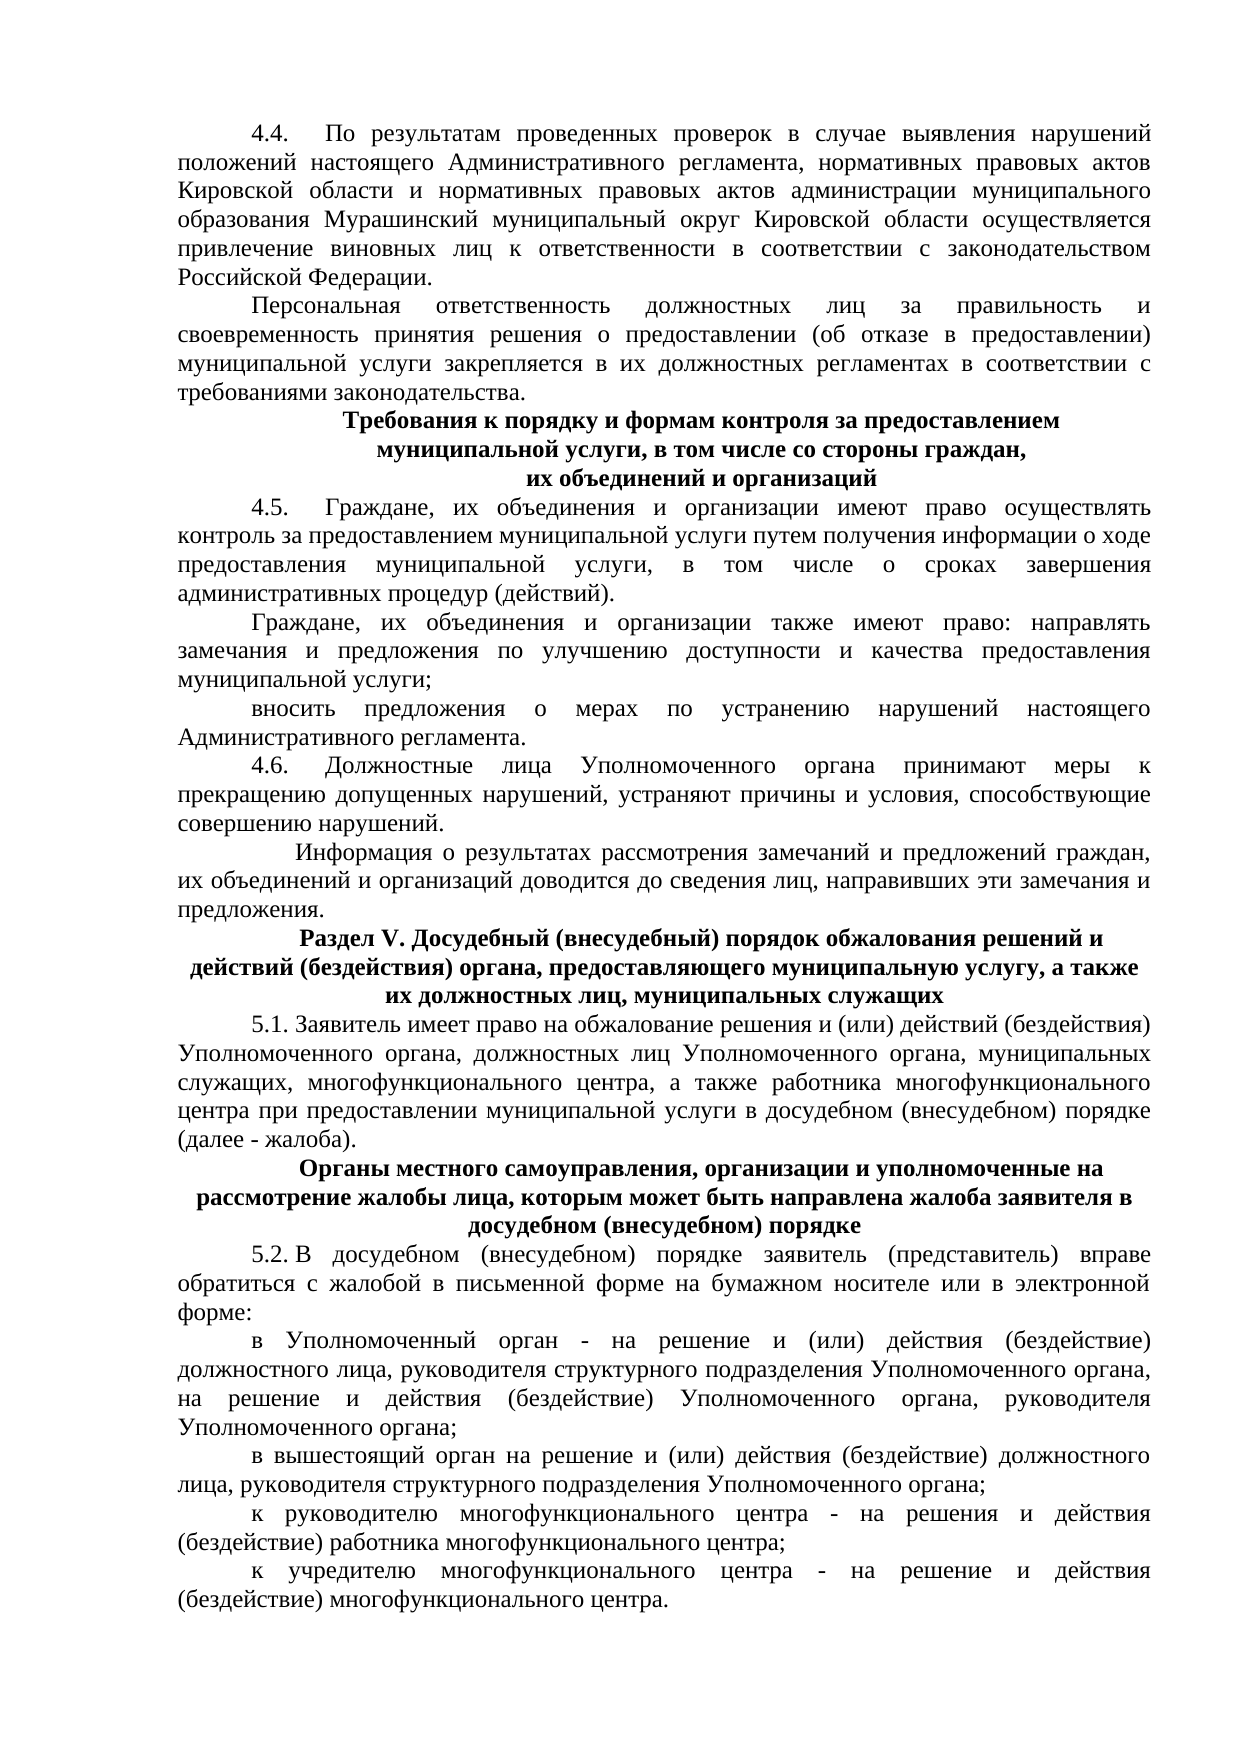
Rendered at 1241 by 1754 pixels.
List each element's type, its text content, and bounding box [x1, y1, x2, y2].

text муниципальной услуги, в том числе со стороны граждан, [177, 434, 1152, 463]
text Граждане, их объединения и организации также имеют право: направлять замечания и предложения по улучшению доступности и качества предоставления муниципальной услуги; [177, 607, 1152, 693]
text Раздел V. Досудебный (внесудебный) порядок обжалования решений и действий (бездействия) органа, предоставляющего муниципальную услугу, а также их должностных лиц, муниципальных служащих [177, 923, 1152, 1009]
text 4.4. По результатам проведенных проверок в случае выявления нарушений положений настоящего Административного регламента, нормативных правовых актов Кировской области и нормативных правовых актов администрации муниципального образования Мурашинский муниципальный округ Кировской области осуществляется привлечение виновных лиц к ответственности в соответствии с законодательством Российской Федерации. [177, 118, 1152, 291]
text вносить предложения о мерах по устранению нарушений настоящего Административного регламента. [177, 693, 1152, 751]
text 4.6. Должностные лица Уполномоченного органа принимают меры к прекращению допущенных нарушений, устраняют причины и условия, способствующие совершению нарушений. [177, 751, 1152, 837]
text к руководителю многофункционального центра - на решения и действия (бездействие) работника многофункционального центра; [177, 1498, 1152, 1556]
text 4.5. Граждане, их объединения и организации имеют право осуществлять контроль за предоставлением муниципальной услуги путем получения информации о ходе предоставления муниципальной услуги, в том числе о сроках завершения административных процедур (действий). [177, 492, 1152, 607]
text Персональная ответственность должностных лиц за правильность и своевременность принятия решения о предоставлении (об отказе в предоставлении) муниципальной услуги закрепляется в их должностных регламентах в соответствии с требованиями законодательства. [177, 291, 1152, 406]
text Органы местного самоуправления, организации и уполномоченные на рассмотрение жалобы лица, которым может быть направлена жалоба заявителя в досудебном (внесудебном) порядке [177, 1153, 1152, 1239]
text к учредителю многофункционального центра - на решение и действия (бездействие) многофункционального центра. [177, 1556, 1152, 1613]
text Требования к порядку и формам контроля за предоставлением [177, 406, 1152, 434]
text 5.2. В досудебном (внесудебном) порядке заявитель (представитель) вправе обратиться с жалобой в письменной форме на бумажном носителе или в электронной форме: [177, 1239, 1152, 1326]
text Информация о результатах рассмотрения замечаний и предложений граждан, их объединений и организаций доводится до сведения лиц, направивших эти замечания и предложения. [177, 837, 1152, 923]
text в Уполномоченный орган - на решение и (или) действия (бездействие) должностного лица, руководителя структурного подразделения Уполномоченного органа, на решение и действия (бездействие) Уполномоченного органа, руководителя Уполномоченного органа; [177, 1326, 1152, 1441]
text их объединений и организаций [177, 463, 1152, 492]
text в вышестоящий орган на решение и (или) действия (бездействие) должностного лица, руководителя структурного подразделения Уполномоченного органа; [177, 1441, 1152, 1498]
text 5.1. Заявитель имеет право на обжалование решения и (или) действий (бездействия) Уполномоченного органа, должностных лиц Уполномоченного органа, муниципальных служащих, многофункционального центра, а также работника многофункционального центра при предоставлении муниципальной услуги в досудебном (внесудебном) порядке (далее - жалоба). [177, 1009, 1152, 1153]
